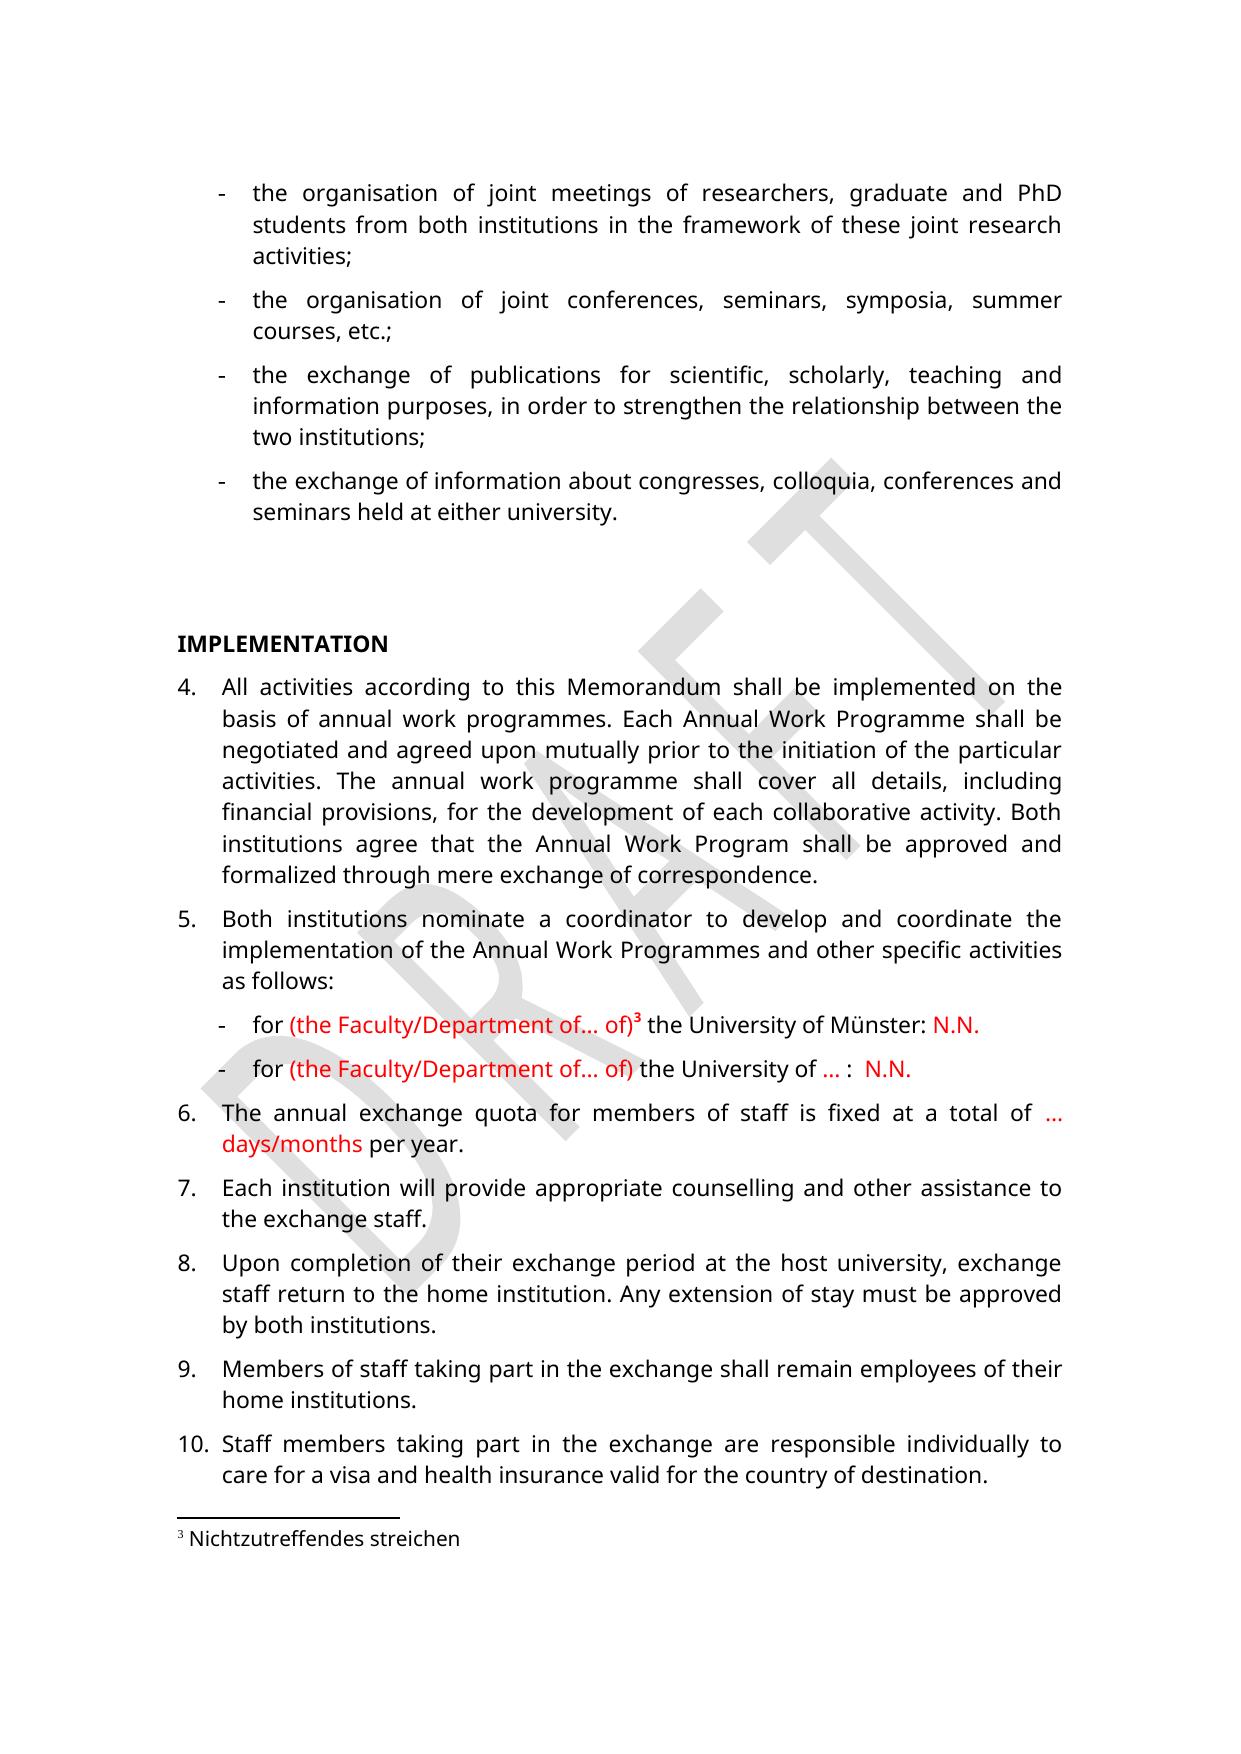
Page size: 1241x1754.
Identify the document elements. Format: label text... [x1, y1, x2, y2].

list for (the Faculty/Department of… of) the University of Münster: N.N. [215, 1009, 1063, 1040]
list All activities according to this Memorandum shall be implemented on the basis of annual work programmes. Each Annual Work Programme shall be negotiated and agreed upon mutually prior to the initiation of the particular activities. The annual work programme shall cover all details, including financial provisions, for the development of each collaborative activity. Both institutions agree that the Annual Work Program shall be approved and formalized through mere exchange of correspondence. [177, 671, 1063, 890]
list Each institution will provide appropriate counselling and other assistance to the exchange staff. [177, 1172, 1063, 1234]
list the exchange of publications for scientific, scholarly, teaching and information purposes, in order to strengthen the relationship between the two institutions; [215, 359, 1063, 452]
list Members of staff taking part in the exchange shall remain employees of their home institutions. [177, 1353, 1063, 1415]
list Both institutions nominate a coordinator to develop and coordinate the implementation of the Annual Work Programmes and other specific activities as follows: [177, 903, 1063, 996]
list The annual exchange quota for members of staff is fixed at a total of … days/months per year. [177, 1097, 1063, 1159]
list the organisation of joint conferences, seminars, symposia, summer courses, etc.; [215, 283, 1063, 346]
list for (the Faculty/Department of… of) the University of … : N.N. [215, 1053, 1063, 1084]
list the exchange of information about congresses, colloquia, conferences and seminars held at either university. [215, 465, 1063, 528]
list Staff members taking part in the exchange are responsible individually to care for a visa and health insurance valid for the country of destination. [177, 1428, 1063, 1490]
text Implementation [177, 628, 1063, 659]
list Upon completion of their exchange period at the host university, exchange staff return to the home institution. Any extension of stay must be approved by both institutions. [177, 1247, 1063, 1340]
list the organisation of joint meetings of researchers, graduate and PhD students from both institutions in the framework of these joint research activities; [215, 177, 1063, 271]
